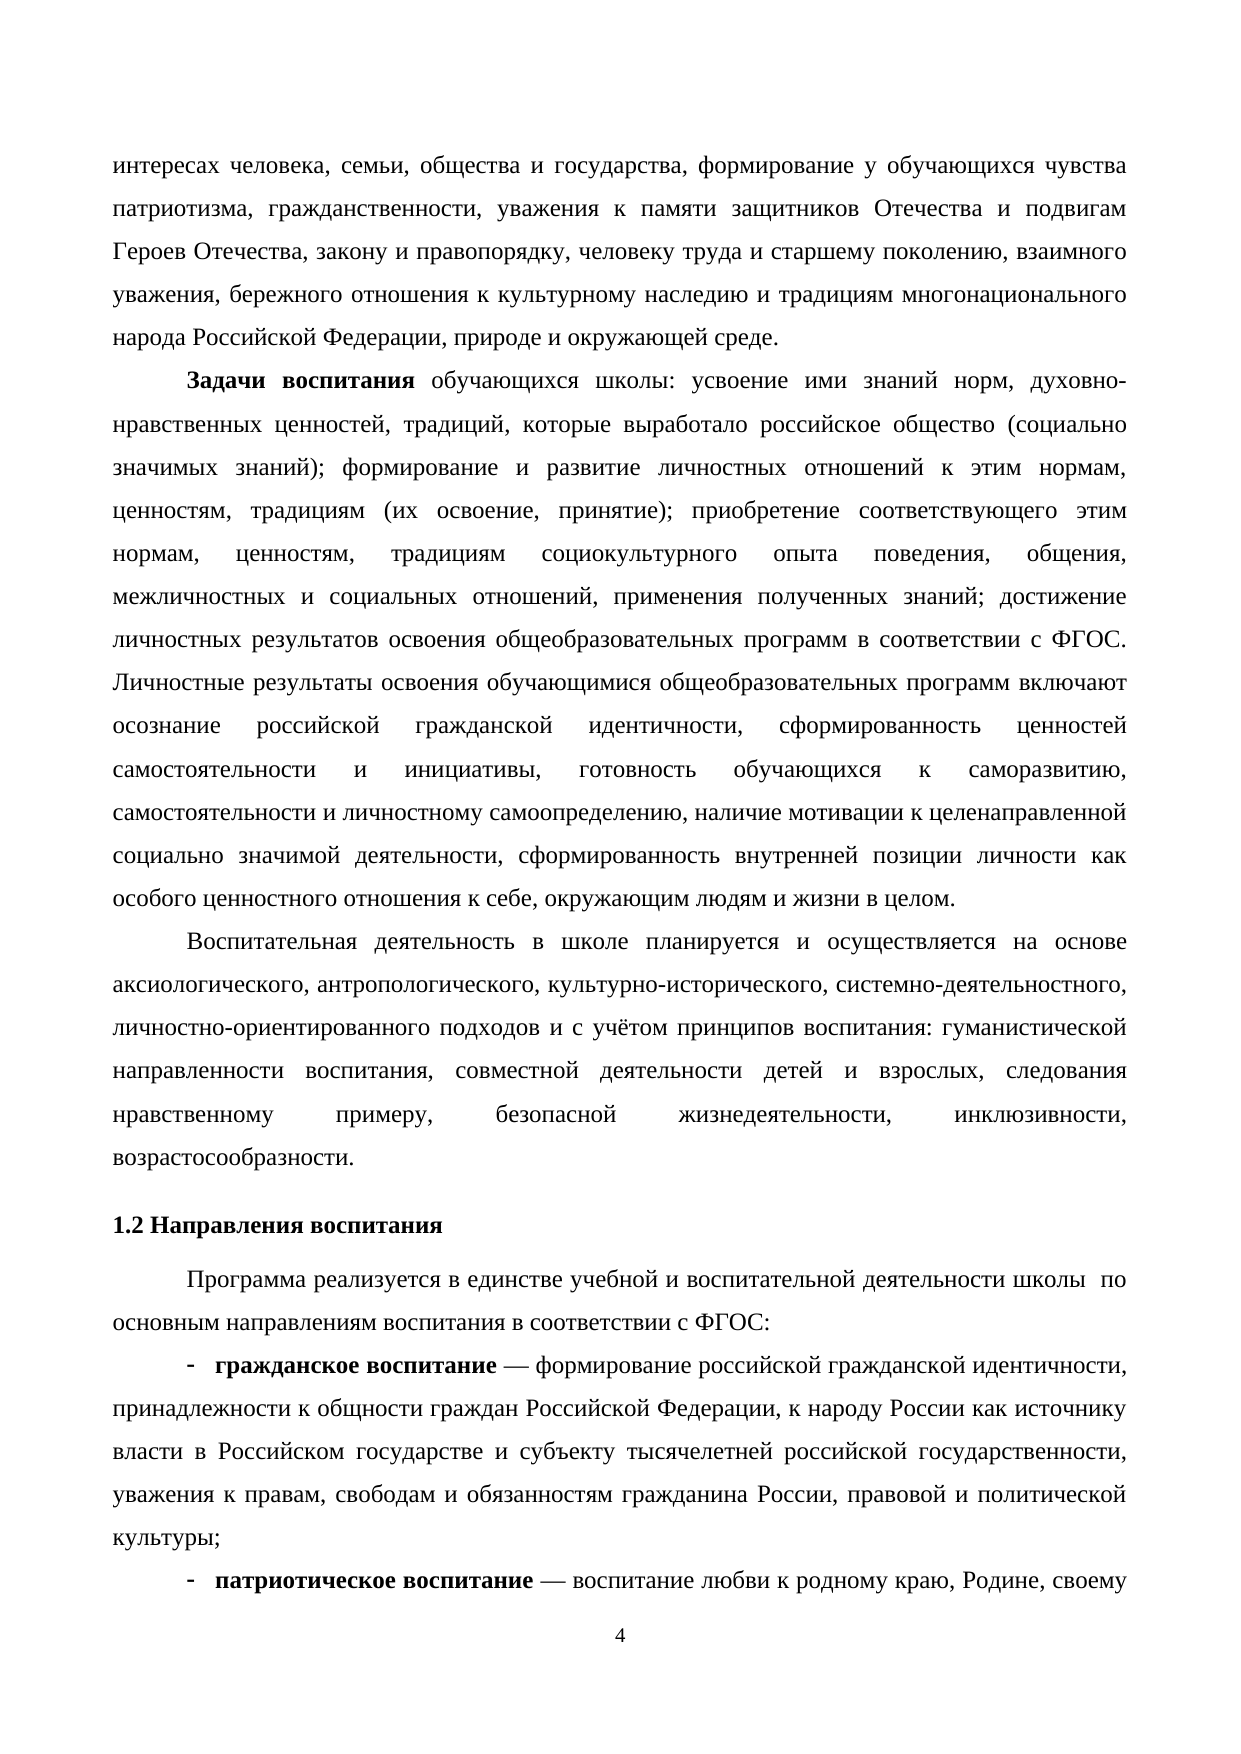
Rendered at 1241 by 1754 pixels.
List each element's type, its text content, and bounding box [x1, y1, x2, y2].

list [112, 1566, 1128, 1594]
text Программа реализуется в единстве учебной и воспитательной деятельности школы по основным направлениям воспитания в соответствии с ФГОС: [112, 1264, 1128, 1336]
text Воспитательная деятельность в школе планируется и осуществляется на основе аксиологического, антропологического, культурно-исторического, системно-деятельностного, личностно-ориентированного подходов и с учётом принципов воспитания: гуманистической направленности воспитания, совместной деятельности детей и взрослых, следования нравственному примеру, безопасной жизнедеятельности, инклюзивности, возрастосообразности. [112, 926, 1128, 1171]
subtitle 1.2 Направления воспитания [112, 1210, 1128, 1239]
text Задачи воспитания обучающихся школы: усвоение ими знаний норм, духовно-нравственных ценностей, традиций, которые выработало российское общество (социально значимых знаний); формирование и развитие личностных отношений к этим нормам, ценностям, традициям (их освоение, принятие); приобретение соответствующего этим нормам, ценностям, традициям социокультурного опыта поведения, общения, межличностных и социальных отношений, применения полученных знаний; достижение личностных результатов освоения общеобразовательных программ в соответствии с ФГОС. Личностные результаты освоения обучающимися общеобразовательных программ включают осознание российской гражданской идентичности, сформированность ценностей самостоятельности и инициативы, готовность обучающихся к саморазвитию, самостоятельности и личностному самоопределению, наличие мотивации к целенаправленной социально значимой деятельности, сформированность внутренней позиции личности как особого ценностного отношения к себе, окружающим людям и жизни в целом. [112, 366, 1128, 912]
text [112, 150, 1128, 351]
list гражданское воспитание — формирование российской гражданской идентичности, принадлежности к общности граждан Российской Федерации, к народу России как источнику власти в Российском государстве и субъекту тысячелетней российской государственности, уважения к правам, свободам и обязанностям гражданина России, правовой и политической культуры; [112, 1350, 1128, 1551]
